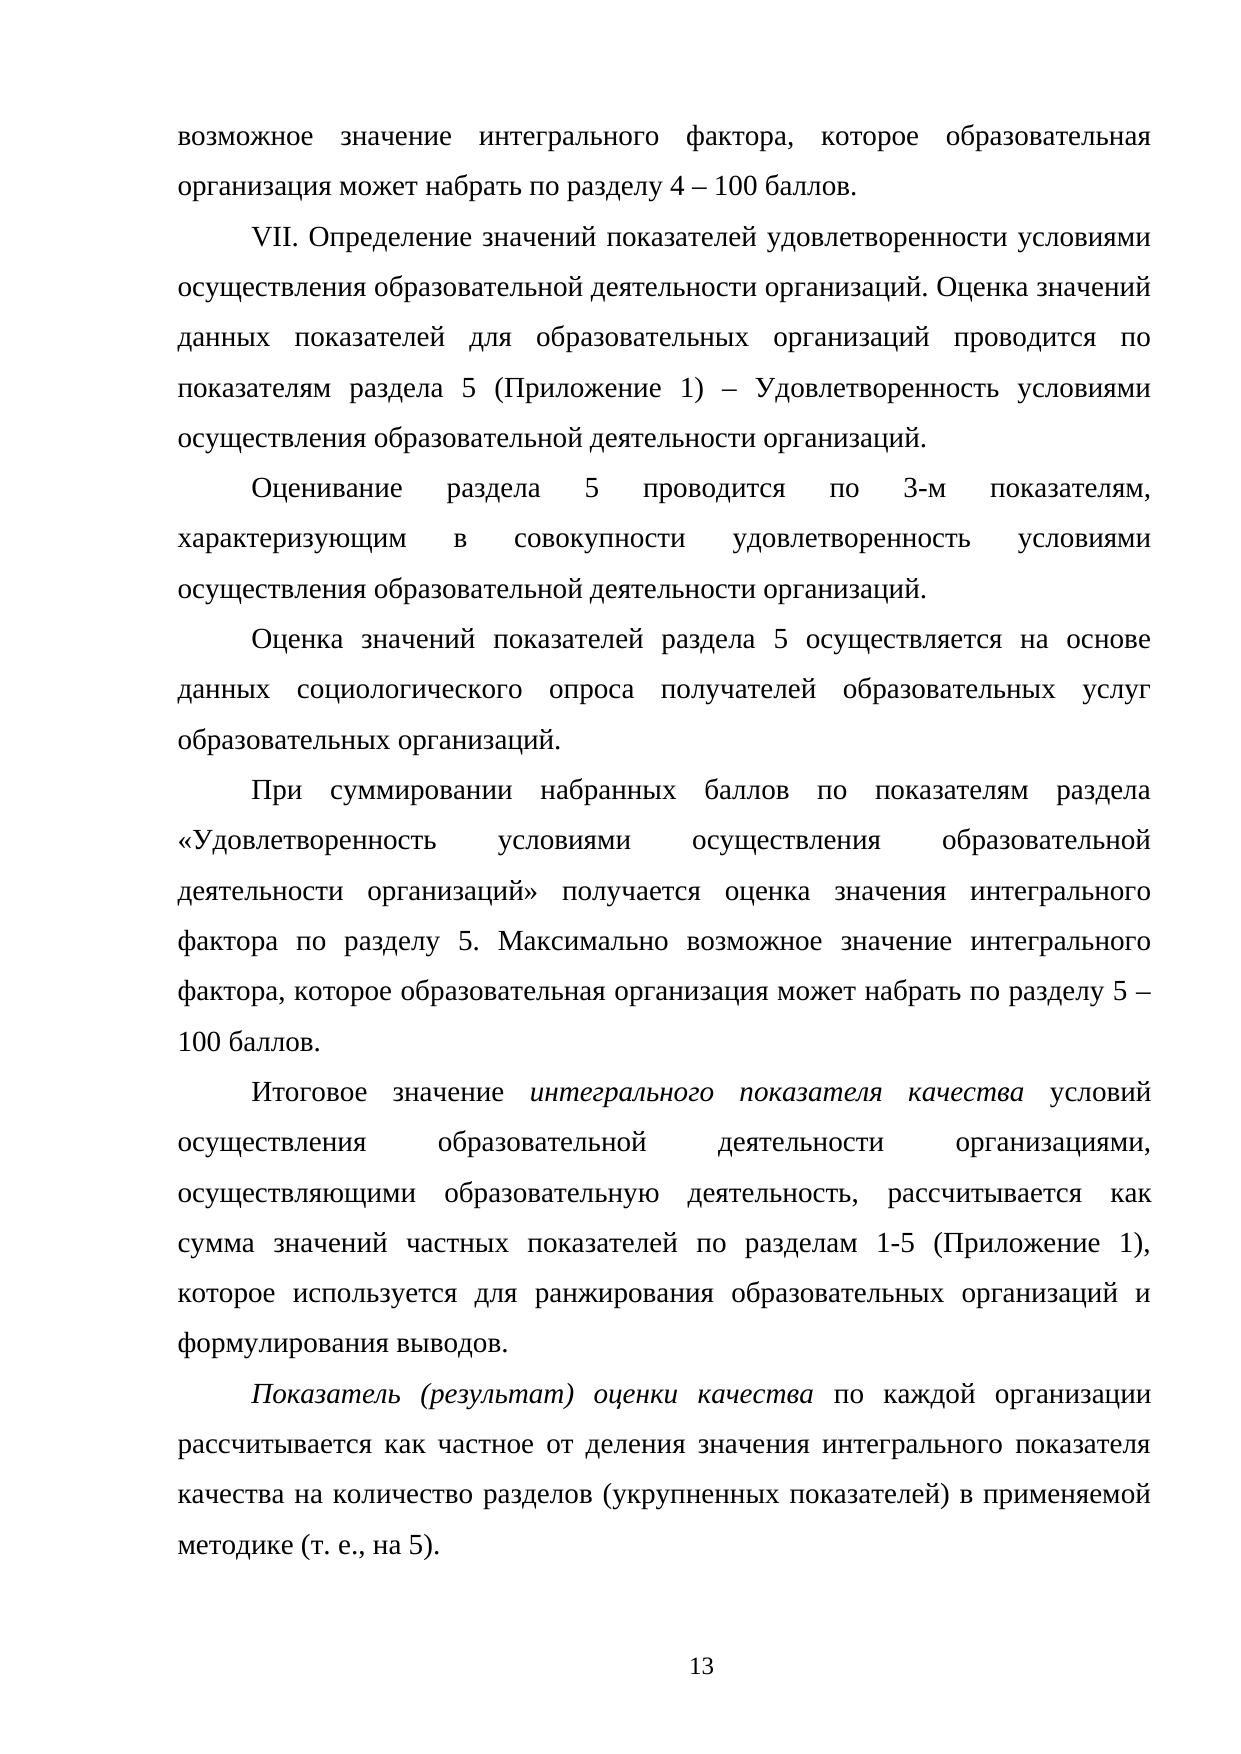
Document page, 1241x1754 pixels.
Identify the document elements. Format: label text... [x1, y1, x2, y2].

text Показатель (результат) оценки качества по каждой организации рассчитывается как частное от деления значения интегрального показателя качества на количество разделов (укрупненных показателей) в применяемой методике (т. е., на 5). [177, 1376, 1152, 1560]
text Оценка значений показателей раздела 5 осуществляется на основе данных социологического опроса получателей образовательных услуг образовательных организаций. [177, 621, 1152, 755]
text VII. Определение значений показателей удовлетворенности условиями осуществления образовательной деятельности организаций. Оценка значений данных показателей для образовательных организаций проводится по показателям раздела 5 (Приложение 1) – Удовлетворенность условиями осуществления образовательной деятельности организаций. [177, 219, 1152, 453]
text Итоговое значение интегрального показателя качества условий осуществления образовательной деятельности организациями, осуществляющими образовательную деятельность, рассчитывается как сумма значений частных показателей по разделам 1-5 (Приложение 1), которое используется для ранжирования образовательных организаций и формулирования выводов. [177, 1074, 1152, 1359]
text Оценивание раздела 5 проводится по 3-м показателям, характеризующим в совокупности удовлетворенность условиями осуществления образовательной деятельности организаций. [177, 470, 1152, 604]
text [177, 118, 1152, 202]
text При суммировании набранных баллов по показателям раздела «Удовлетворенность условиями осуществления образовательной деятельности организаций» получается оценка значения интегрального фактора по разделу 5. Максимально возможное значение интегрального фактора, которое образовательная организация может набрать по разделу 5 – 100 баллов. [177, 772, 1152, 1057]
